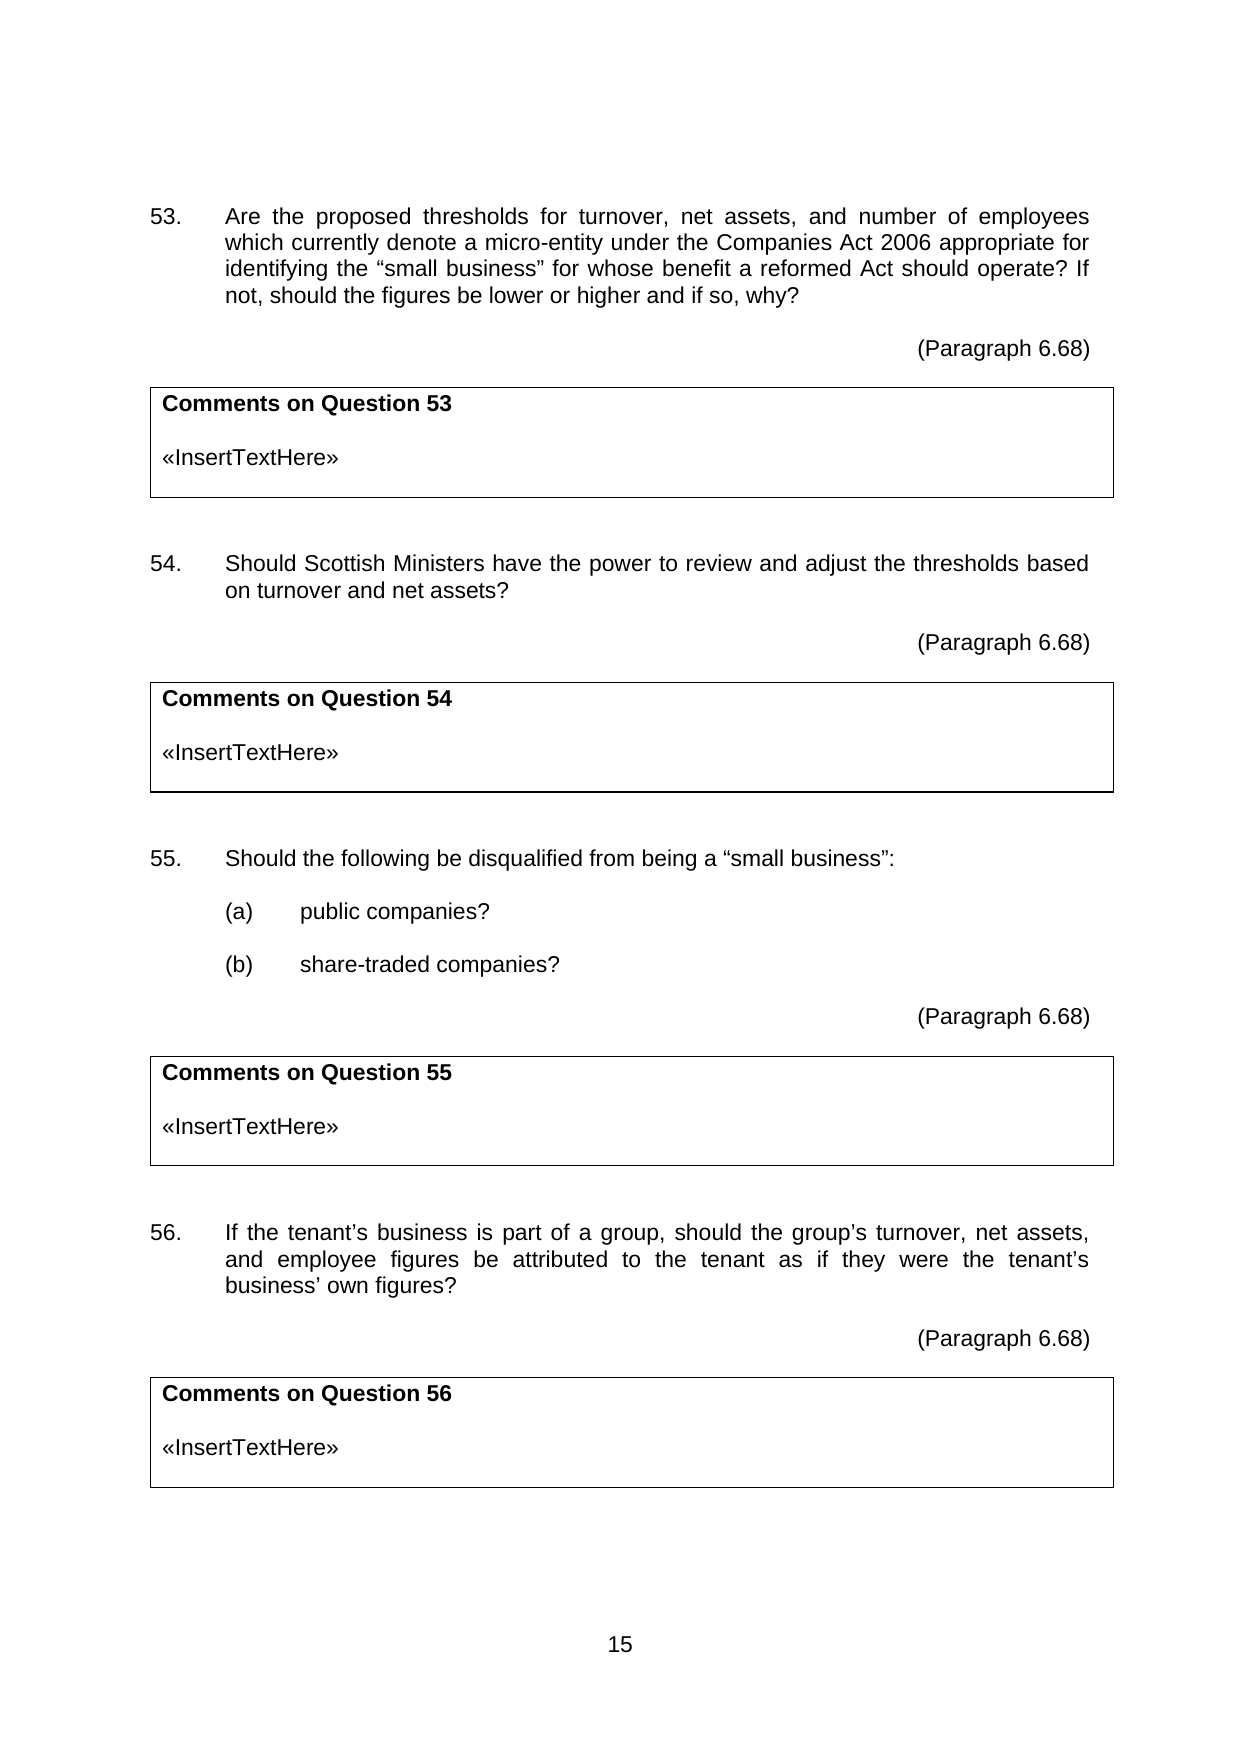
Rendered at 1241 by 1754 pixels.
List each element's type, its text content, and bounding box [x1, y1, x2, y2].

text 56. If the tenant’s business is part of a group, should the group’s turnover, net assets, and employee figures be attributed to the tenant as if they were the tenant’s business’ own figures? [150, 1219, 1090, 1298]
text 53. Are the proposed thresholds for turnover, net assets, and number of employees which currently denote a micro-entity under the Companies Act 2006 appropriate for identifying the “small business” for whose benefit a reformed Act should operate? If not, should the figures be lower or higher and if so, why? [150, 203, 1090, 308]
table_header Comments on Question 55 «InsertTextHere» [151, 1057, 1113, 1165]
text (b) share-traded companies? [150, 951, 1090, 977]
text (Paragraph 6.68) [150, 1003, 1090, 1030]
table_header Comments on Question 53 «InsertTextHere» [151, 388, 1113, 497]
text (Paragraph 6.68) [150, 1324, 1090, 1351]
text (a) public companies? [150, 898, 1090, 924]
text 55. Should the following be disqualified from being a “small business”: [150, 845, 1090, 872]
table_header Comments on Question 56 «InsertTextHere» [151, 1378, 1113, 1487]
table_header Comments on Question 54 «InsertTextHere» [151, 683, 1113, 791]
text 54. Should Scottish Ministers have the power to review and adjust the thresholds based on turnover and net assets? [150, 550, 1090, 603]
text (Paragraph 6.68) [150, 629, 1090, 656]
text (Paragraph 6.68) [150, 334, 1090, 361]
